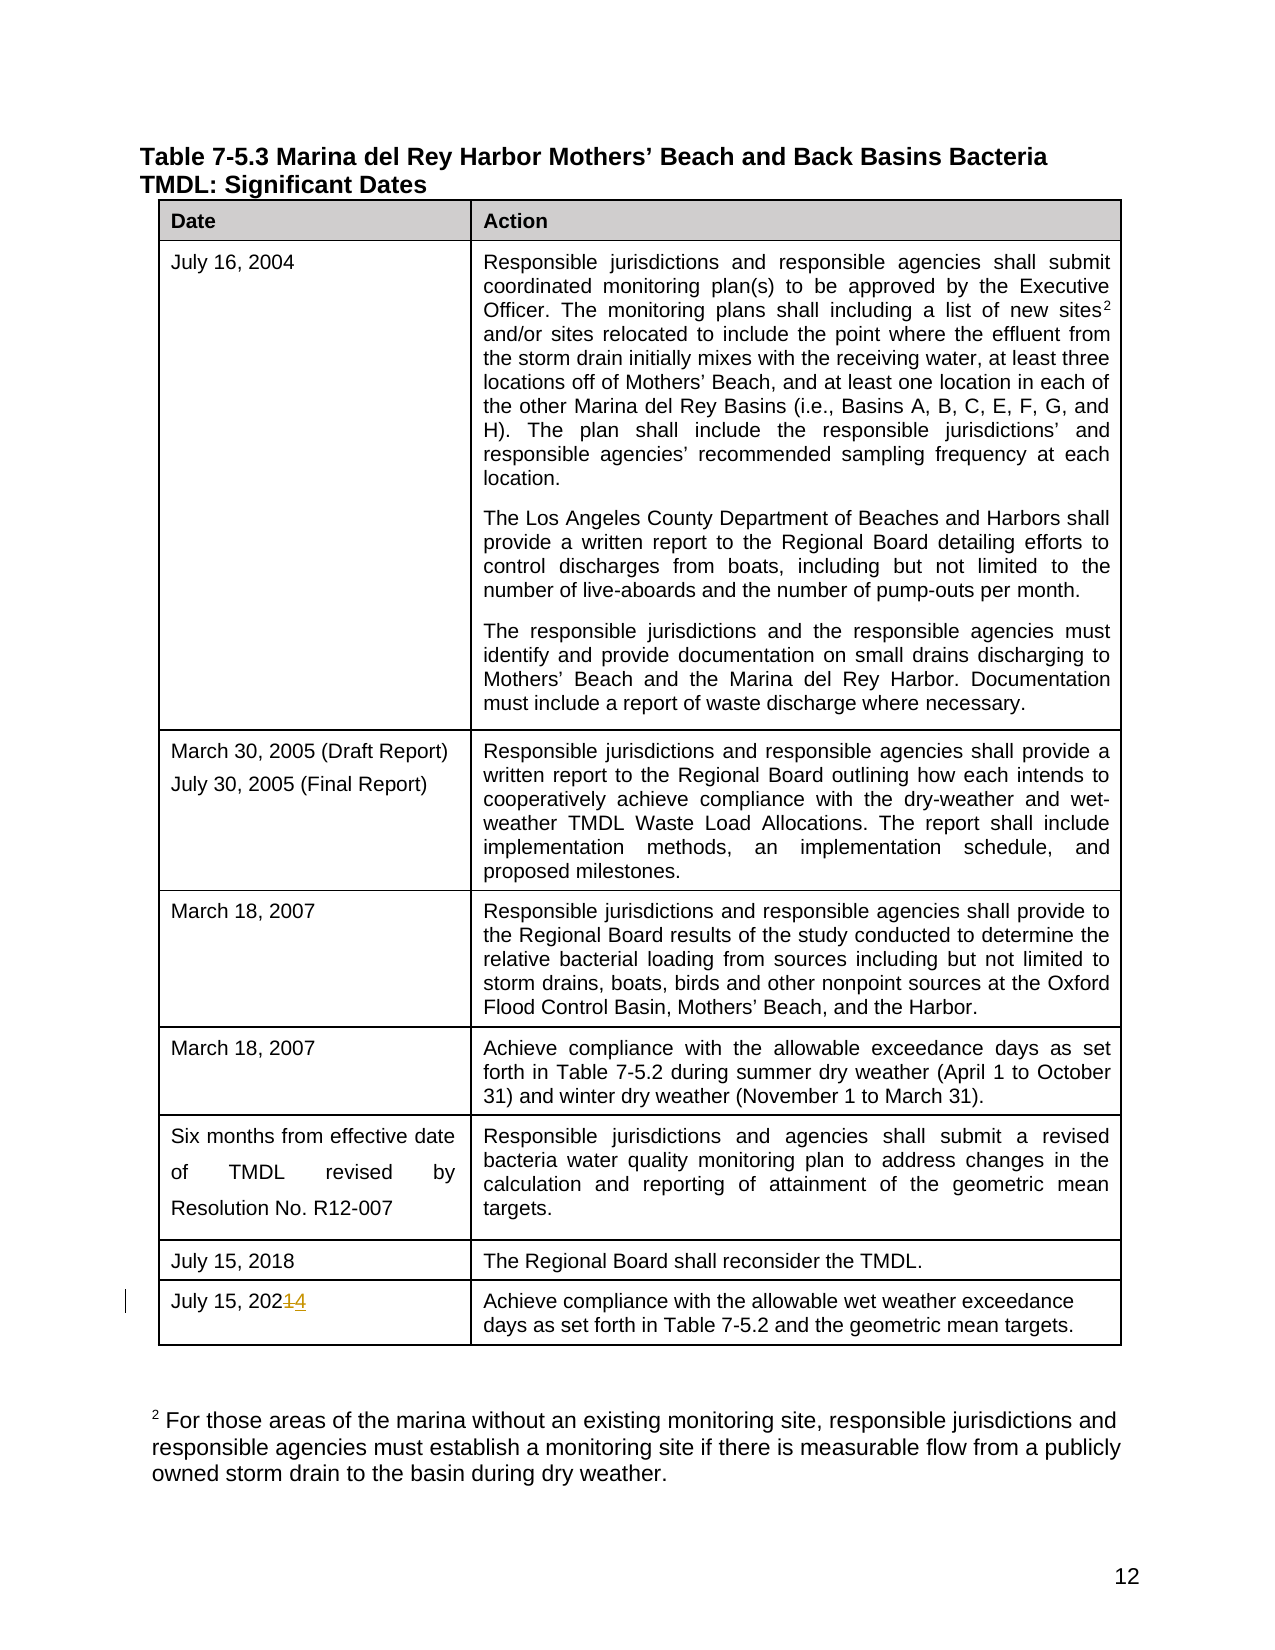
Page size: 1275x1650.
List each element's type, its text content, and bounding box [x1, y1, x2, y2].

table_cell March 30, 2005 (Draft Report) July 30, 2005 (Final Report) [160, 731, 470, 889]
table_header Action [472, 201, 1120, 240]
table_header Date [160, 201, 470, 240]
table_cell March 18, 2007 [160, 891, 470, 1026]
table_cell The Regional Board shall reconsider the TMDL. [472, 1241, 1120, 1279]
table_cell Responsible jurisdictions and responsible agencies shall submit coordinated monitoring plan(s) to be approved by the Executive Officer. The monitoring plans shall including a list of new sites2 and/or sites relocated to include the point where the effluent from the storm drain initially mixes with the receiving water, at least three locations off of Mothers’ Beach, and at least one location in each of the other Marina del Rey Basins (i.e., Basins A, B, C, E, F, G, and H). The plan shall include the responsible jurisdictions’ and responsible agencies’ recommended sampling frequency at each location. The Los Angeles County Department of Beaches and Harbors shall provide a written report to the Regional Board detailing efforts to control discharges from boats, including but not limited to the number of live-aboards and the number of pump-outs per month. The responsible jurisdictions and the responsible agencies must identify and provide documentation on small drains discharging to Mothers’ Beach and the Marina del Rey Harbor. Documentation must include a report of waste discharge where necessary. [472, 241, 1120, 729]
table_cell July 16, 2004 [160, 241, 470, 729]
subtitle Table 7-5.3 Marina del Rey Harbor Mothers’ Beach and Back Basins Bacteria TMDL: Significant Dates [139, 142, 1109, 199]
text 2 For those areas of the marina without an existing monitoring site, responsible jurisdictions and responsible agencies must establish a monitoring site if there is measurable flow from a publicly owned storm drain to the basin during dry weather. [152, 1407, 1139, 1486]
table_cell Achieve compliance with the allowable wet weather exceedance days as set forth in Table 7-5.2 and the geometric mean targets. [472, 1281, 1120, 1344]
table_cell Responsible jurisdictions and responsible agencies shall provide a written report to the Regional Board outlining how each intends to cooperatively achieve compliance with the dry-weather and wet- weather TMDL Waste Load Allocations. The report shall include implementation methods, an implementation schedule, and proposed milestones. [472, 731, 1120, 889]
table_cell July 15, 202 [160, 1281, 470, 1344]
table_cell Responsible jurisdictions and responsible agencies shall provide to the Regional Board results of the study conducted to determine the relative bacterial loading from sources including but not limited to storm drains, boats, birds and other nonpoint sources at the Oxford Flood Control Basin, Mothers’ Beach, and the Harbor. [472, 891, 1120, 1026]
table_cell July 15, 2018 [160, 1241, 470, 1279]
table_cell March 18, 2007 [160, 1028, 470, 1114]
table_cell Responsible jurisdictions and agencies shall submit a revised bacteria water quality monitoring plan to address changes in the calculation and reporting of attainment of the geometric mean targets. [472, 1116, 1120, 1239]
table_cell Six months from effective date of TMDL revised by Resolution No. R12-007 [160, 1116, 470, 1239]
table_cell Achieve compliance with the allowable exceedance days as set forth in Table 7-5.2 during summer dry weather (April 1 to October 31) and winter dry weather (November 1 to March 31). [472, 1028, 1120, 1114]
